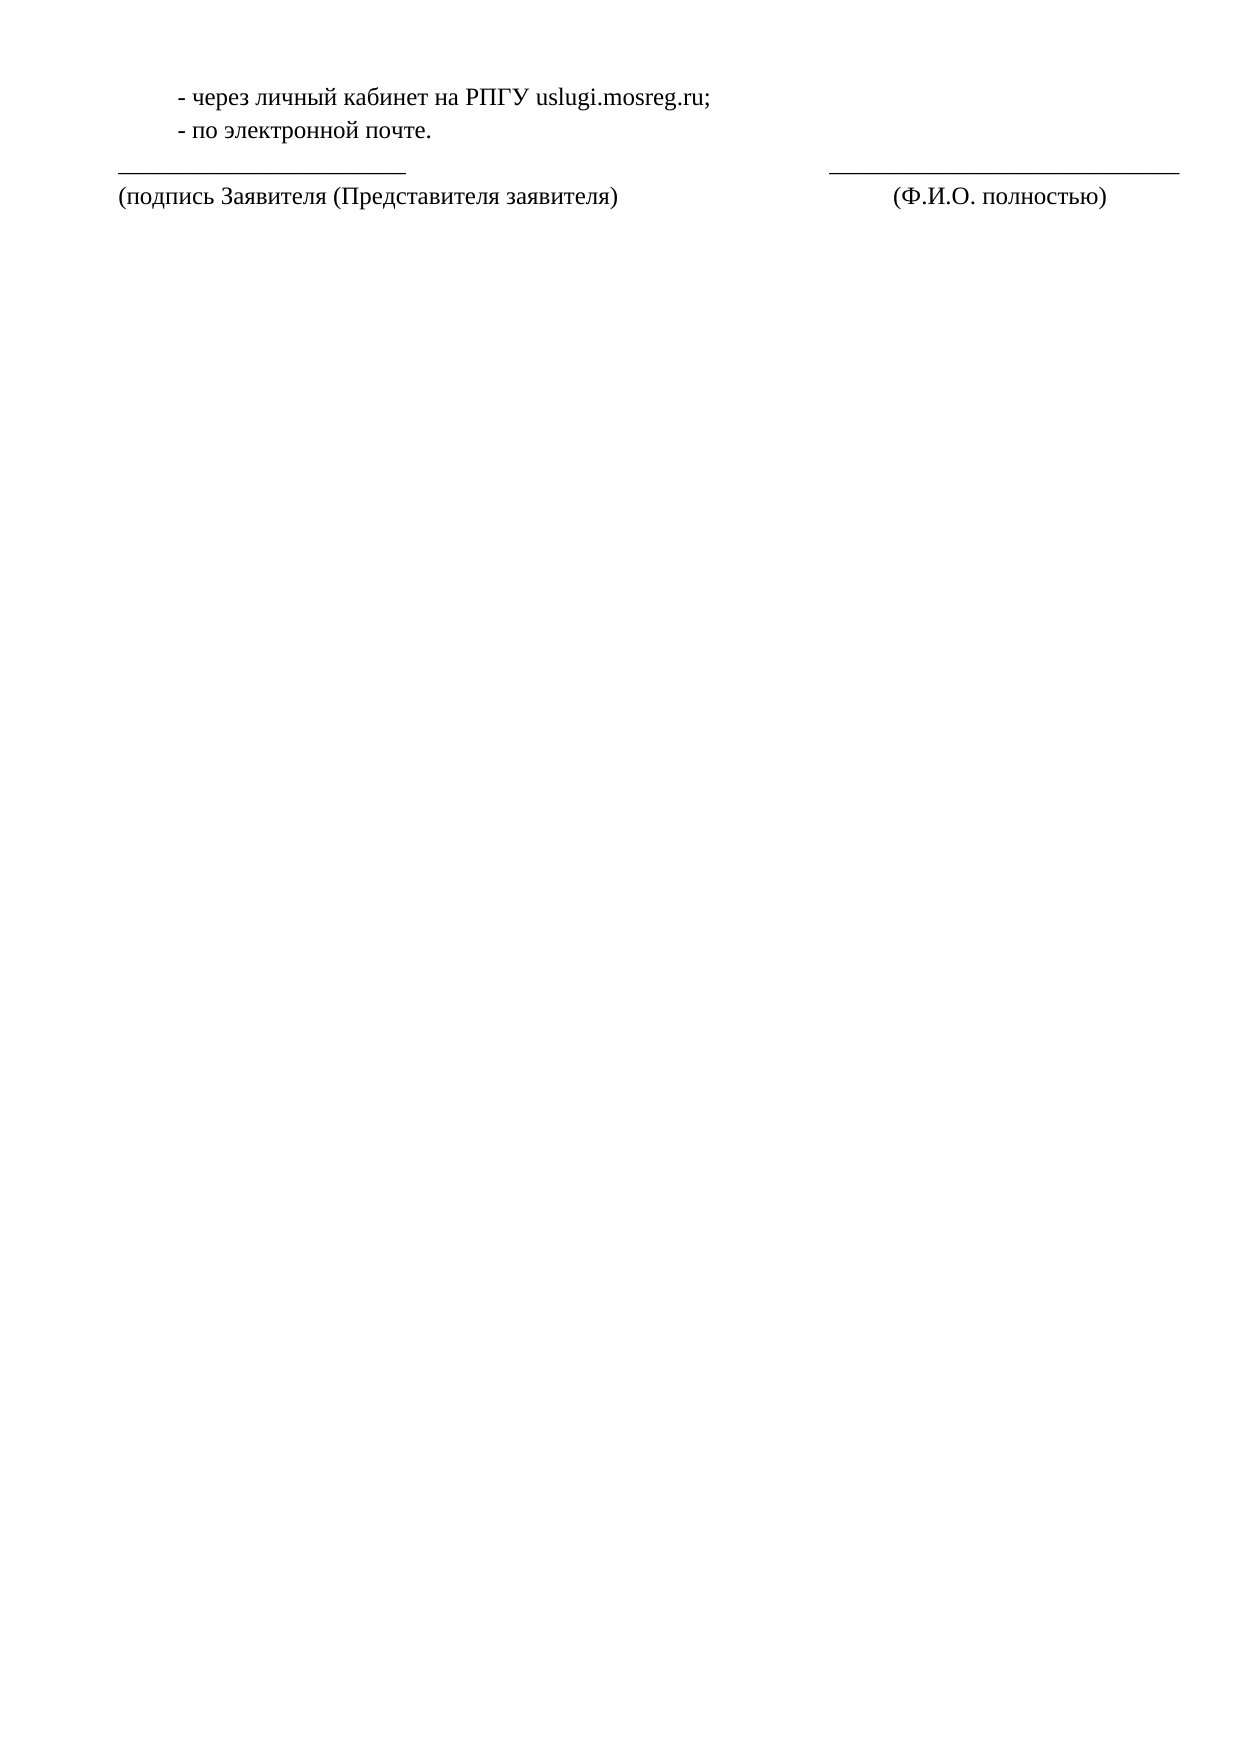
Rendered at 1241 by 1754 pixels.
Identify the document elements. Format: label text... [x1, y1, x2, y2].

text _______________________ ____________________________ (подпись Заявителя (Представителя заявителя) (Ф.И.О. полностью) [118, 148, 1181, 210]
text - через личный кабинет на РПГУ uslugi.mosreg.ru; [118, 82, 1181, 111]
text - по электронной почте. [118, 115, 1181, 144]
